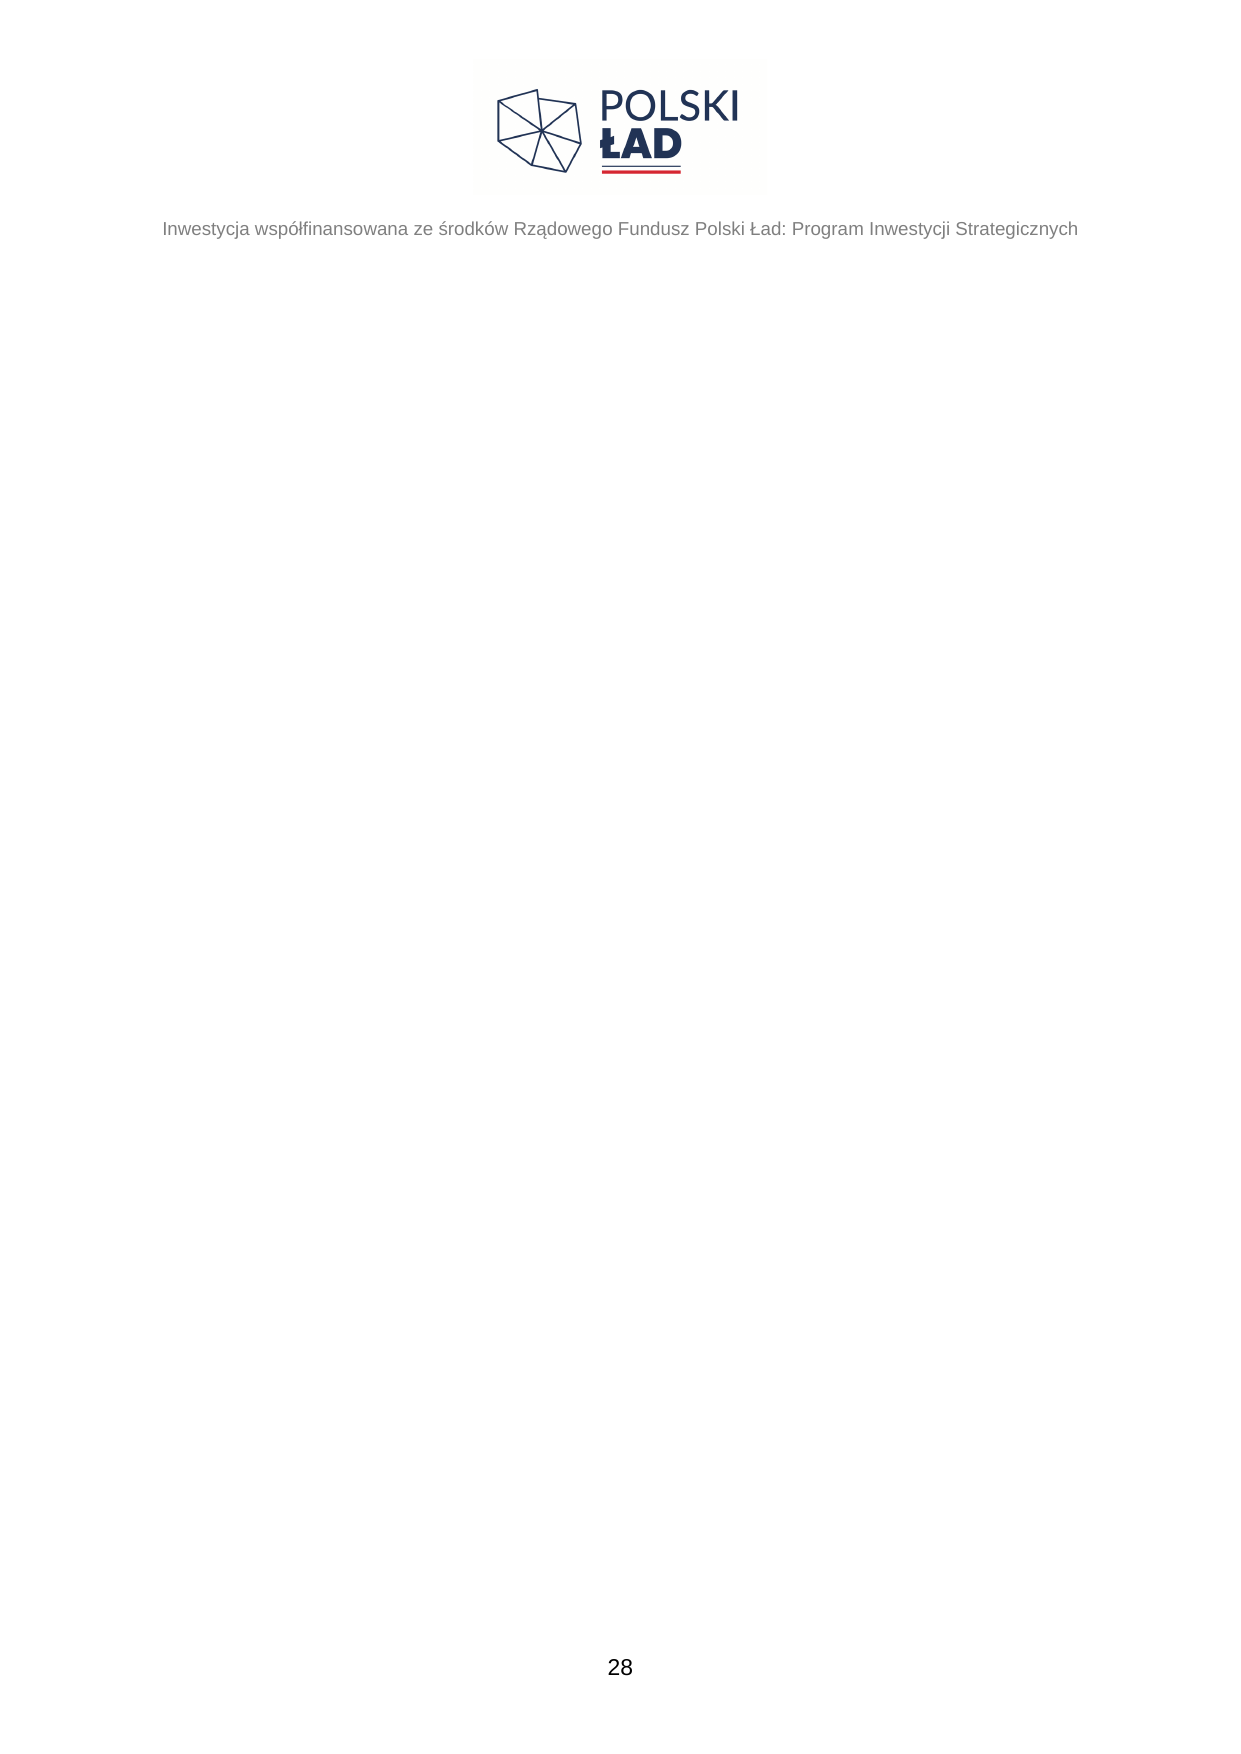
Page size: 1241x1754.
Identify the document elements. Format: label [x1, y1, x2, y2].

picture [473, 59, 768, 195]
